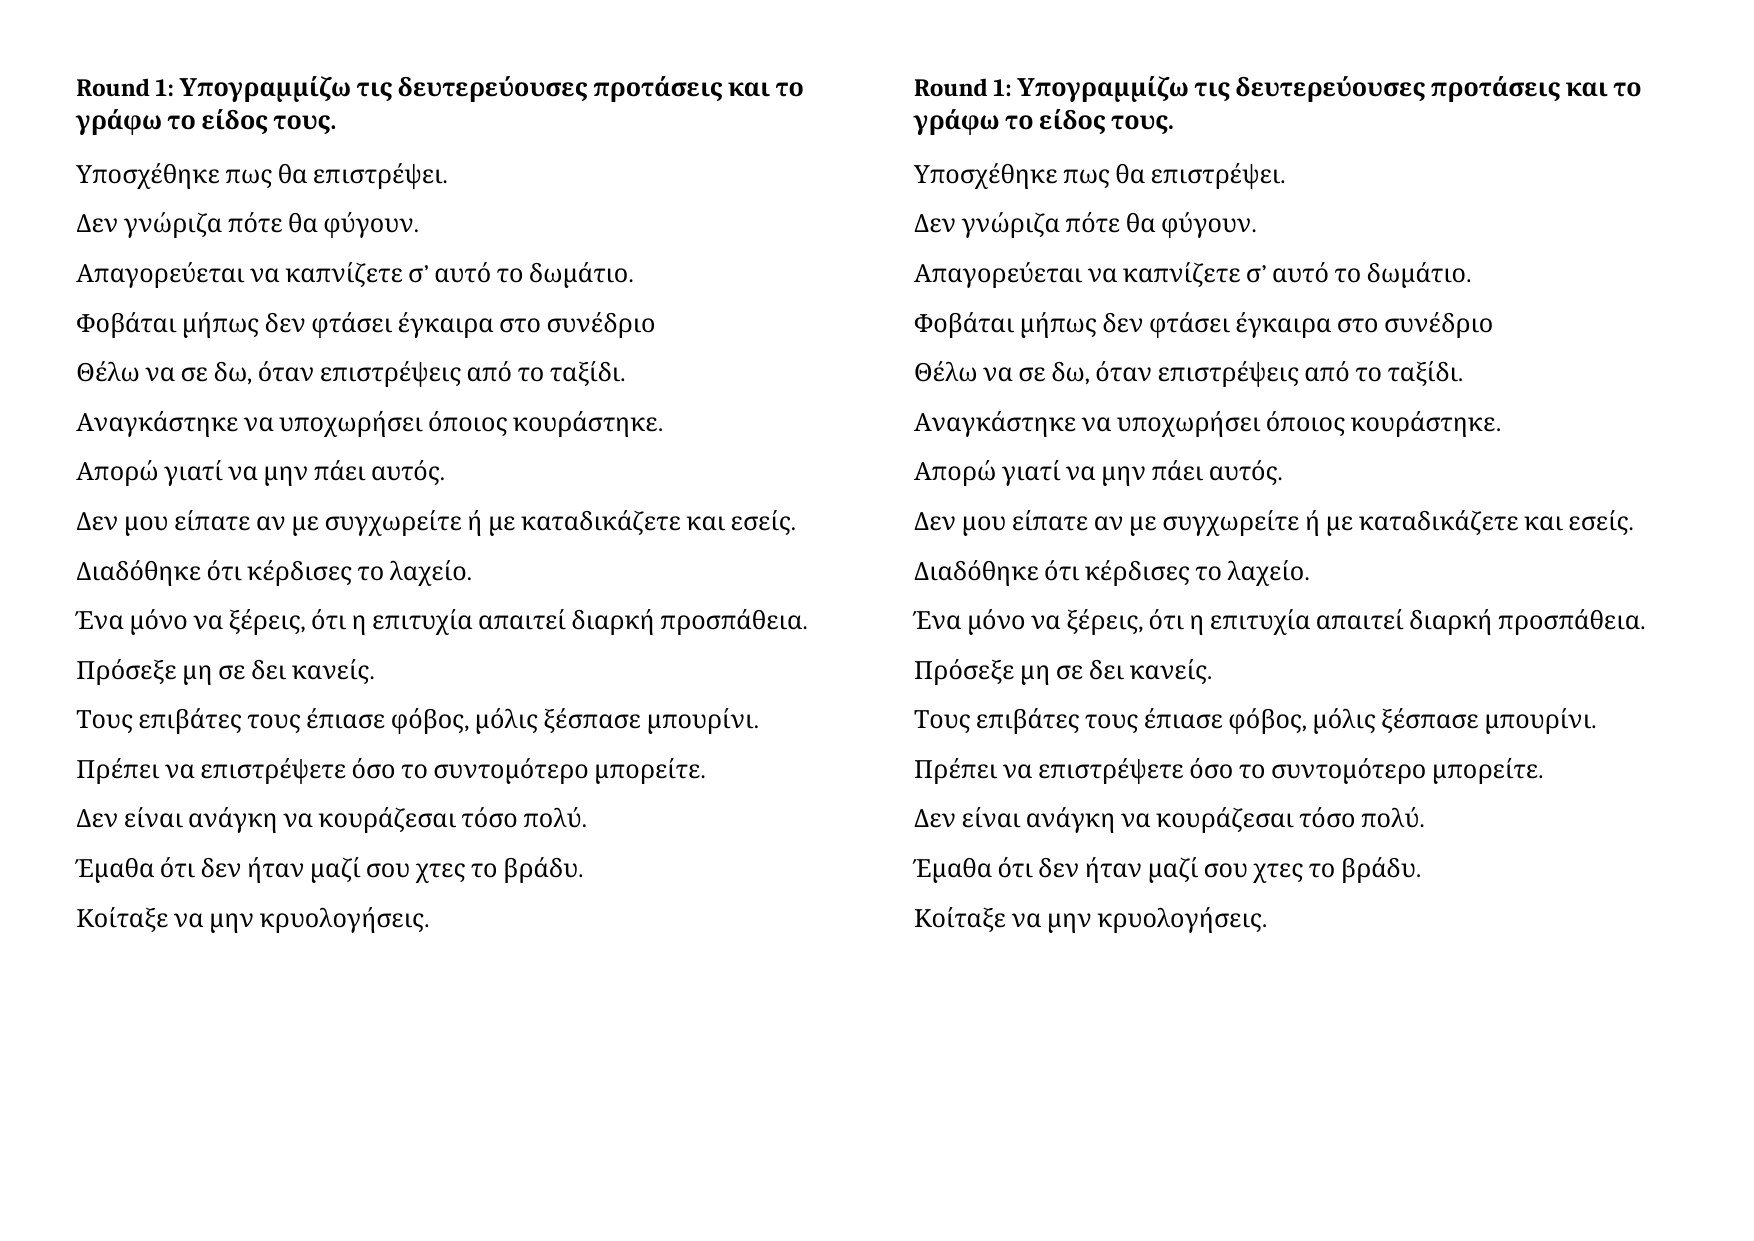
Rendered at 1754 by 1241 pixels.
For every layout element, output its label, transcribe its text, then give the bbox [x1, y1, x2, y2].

text Έμαθα ότι δεν ήταν μαζί σου χτες το βράδυ. [76, 855, 840, 884]
text Αναγκάστηκε να υποχωρήσει όποιος κουράστηκε. [76, 409, 840, 437]
text Απαγορεύεται να καπνίζετε σ’ αυτό το δωμάτιο. [76, 260, 840, 289]
text Ένα μόνο να ξέρεις, ότι η επιτυχία απαιτεί διαρκή προσπάθεια. [914, 607, 1667, 636]
text Διαδόθηκε ότι κέρδισες το λαχείο. [914, 557, 1667, 586]
text Θέλω να σε δω, όταν επιστρέψεις από το ταξίδι. [76, 359, 840, 388]
text Απαγορεύεται να καπνίζετε σ’ αυτό το δωμάτιο. [914, 260, 1667, 289]
text Διαδόθηκε ότι κέρδισες το λαχείο. [76, 557, 840, 586]
text Δεν είναι ανάγκη να κουράζεσαι τόσο πολύ. [76, 805, 840, 834]
text Πρέπει να επιστρέψετε όσο το συντομότερο μπορείτε. [76, 756, 840, 784]
text Ένα μόνο να ξέρεις, ότι η επιτυχία απαιτεί διαρκή προσπάθεια. [76, 607, 840, 636]
text Πρόσεξε μη σε δει κανείς. [76, 657, 840, 685]
text Υποσχέθηκε πως θα επιστρέψει. [76, 161, 840, 189]
text Έμαθα ότι δεν ήταν μαζί σου χτες το βράδυ. [914, 855, 1667, 884]
text Τους επιβάτες τους έπιασε φόβος, μόλις ξέσπασε μπουρίνι. [76, 706, 840, 735]
text Αναγκάστηκε να υποχωρήσει όποιος κουράστηκε. [914, 409, 1667, 437]
text Απορώ γιατί να μην πάει αυτός. [914, 458, 1667, 487]
text Round 1: Υπογραμμίζω τις δευτερεύουσες προτάσεις και το γράφω το είδος τους. [914, 74, 1667, 136]
text Φοβάται μήπως δεν φτάσει έγκαιρα στο συνέδριο [76, 309, 840, 338]
text Δεν είναι ανάγκη να κουράζεσαι τόσο πολύ. [914, 805, 1667, 834]
text Φοβάται μήπως δεν φτάσει έγκαιρα στο συνέδριο [914, 309, 1667, 338]
text Τους επιβάτες τους έπιασε φόβος, μόλις ξέσπασε μπουρίνι. [914, 706, 1667, 735]
text Θέλω να σε δω, όταν επιστρέψεις από το ταξίδι. [914, 359, 1667, 388]
text Πρέπει να επιστρέψετε όσο το συντομότερο μπορείτε. [914, 756, 1667, 784]
text Απορώ γιατί να μην πάει αυτός. [76, 458, 840, 487]
text Υποσχέθηκε πως θα επιστρέψει. [914, 161, 1667, 189]
text Δεν γνώριζα πότε θα φύγουν. [76, 210, 840, 239]
text Πρόσεξε μη σε δει κανείς. [914, 657, 1667, 685]
text Δεν μου είπατε αν με συγχωρείτε ή με καταδικάζετε και εσείς. [76, 508, 840, 537]
text Κοίταξε να μην κρυολογήσεις. [76, 904, 840, 933]
text Δεν γνώριζα πότε θα φύγουν. [914, 210, 1667, 239]
text Round 1: Υπογραμμίζω τις δευτερεύουσες προτάσεις και το γράφω το είδος τους. [76, 74, 840, 136]
text Δεν μου είπατε αν με συγχωρείτε ή με καταδικάζετε και εσείς. [914, 508, 1667, 537]
text Κοίταξε να μην κρυολογήσεις. [914, 904, 1667, 933]
